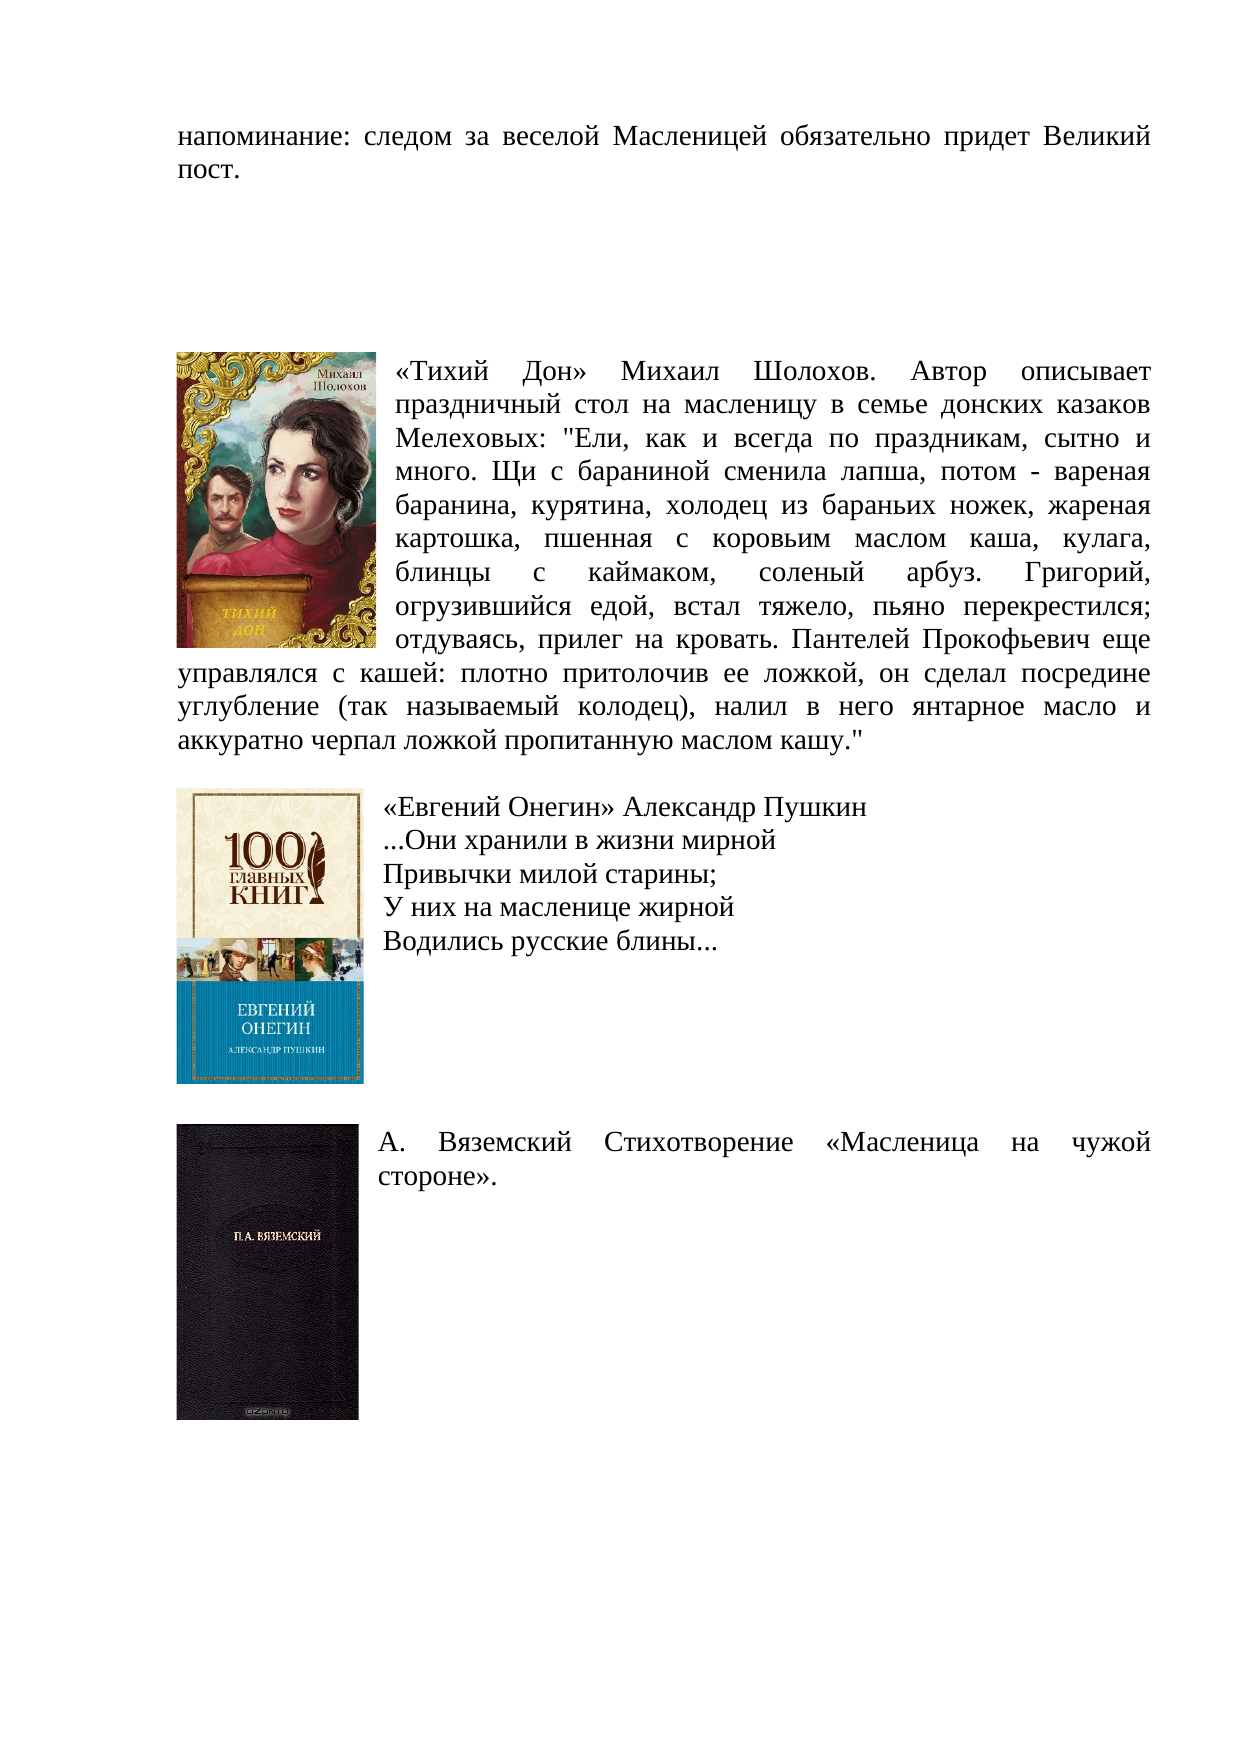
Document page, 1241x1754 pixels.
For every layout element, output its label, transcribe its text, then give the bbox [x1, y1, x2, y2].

text У них на масленице жирной [364, 889, 1152, 923]
text «Евгений Онегин» Александр Пушкин [364, 789, 1152, 822]
text Водились русские блины... [364, 923, 1152, 957]
text А. Вяземский Стихотворение «Масленица на чужой стороне». [359, 1124, 1152, 1191]
text ...Они хранили в жизни мирной [364, 822, 1152, 856]
picture [176, 788, 364, 1080]
picture [176, 1124, 359, 1420]
picture [176, 352, 377, 648]
text Привычки милой старины; [364, 856, 1152, 889]
text «Тихий Дон» Михаил Шолохов. Автор описывает праздничный стол на масленицу в семье донских казаков Мелеховых: "Ели, как и всегда по праздникам, сытно и много. Щи с бараниной сменила лапша, потом - вареная баранина, курятина, холодец из бараньих ножек, жареная картошка, пшенная с коровьим маслом каша, кулага, блинцы с каймаком, соленый арбуз. Григорий, огрузившийся едой, встал тяжело, пьяно перекрестился; отдуваясь, прилег на кровать. Пантелей Прокофьевич еще управлялся с кашей: плотно притолочив ее ложкой, он сделал посредине углубление (так называемый колодец), налил в него янтарное масло и аккуратно черпал ложкой пропитанную маслом кашу." [177, 353, 1152, 755]
